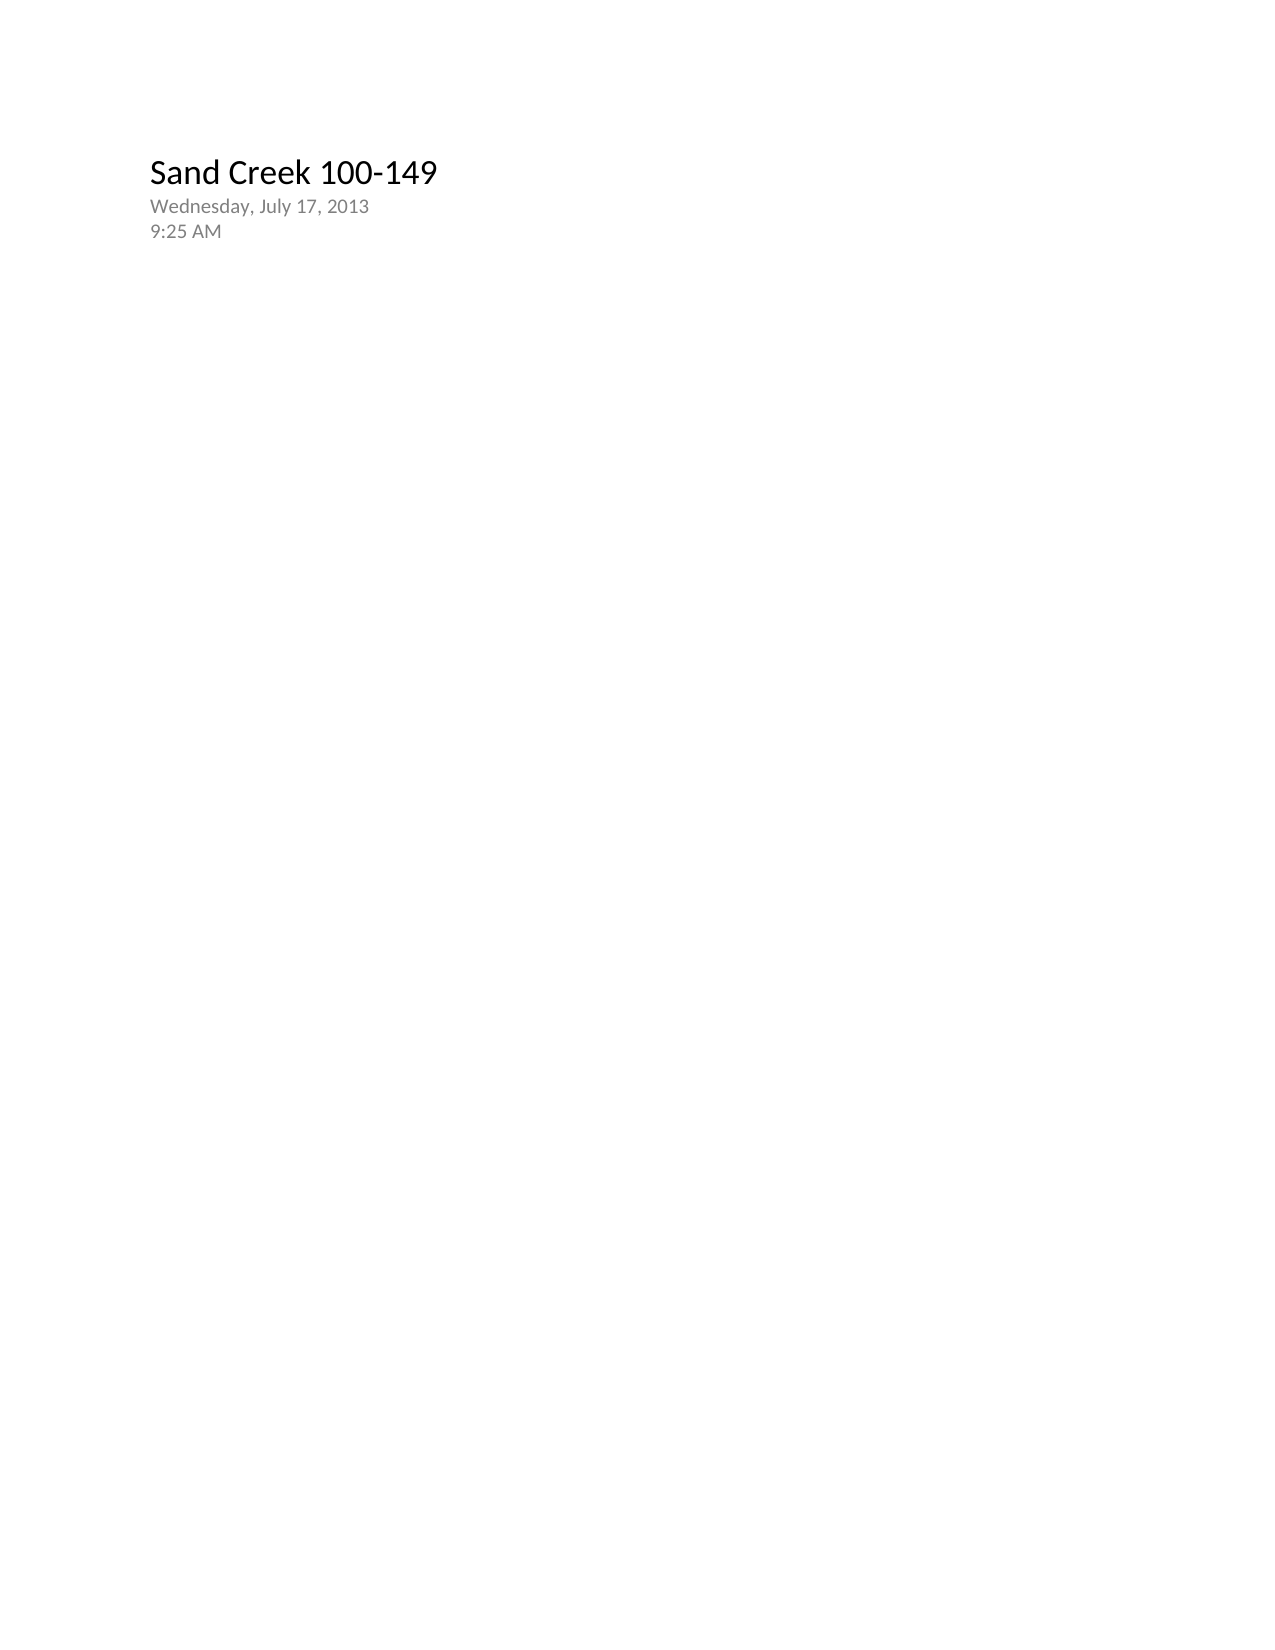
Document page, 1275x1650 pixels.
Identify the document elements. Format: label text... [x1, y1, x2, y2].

text Wednesday, July 17, 2013 [150, 193, 1125, 219]
text 9:25 AM [150, 219, 1125, 244]
text Sand Creek 100-149 [150, 150, 1125, 193]
